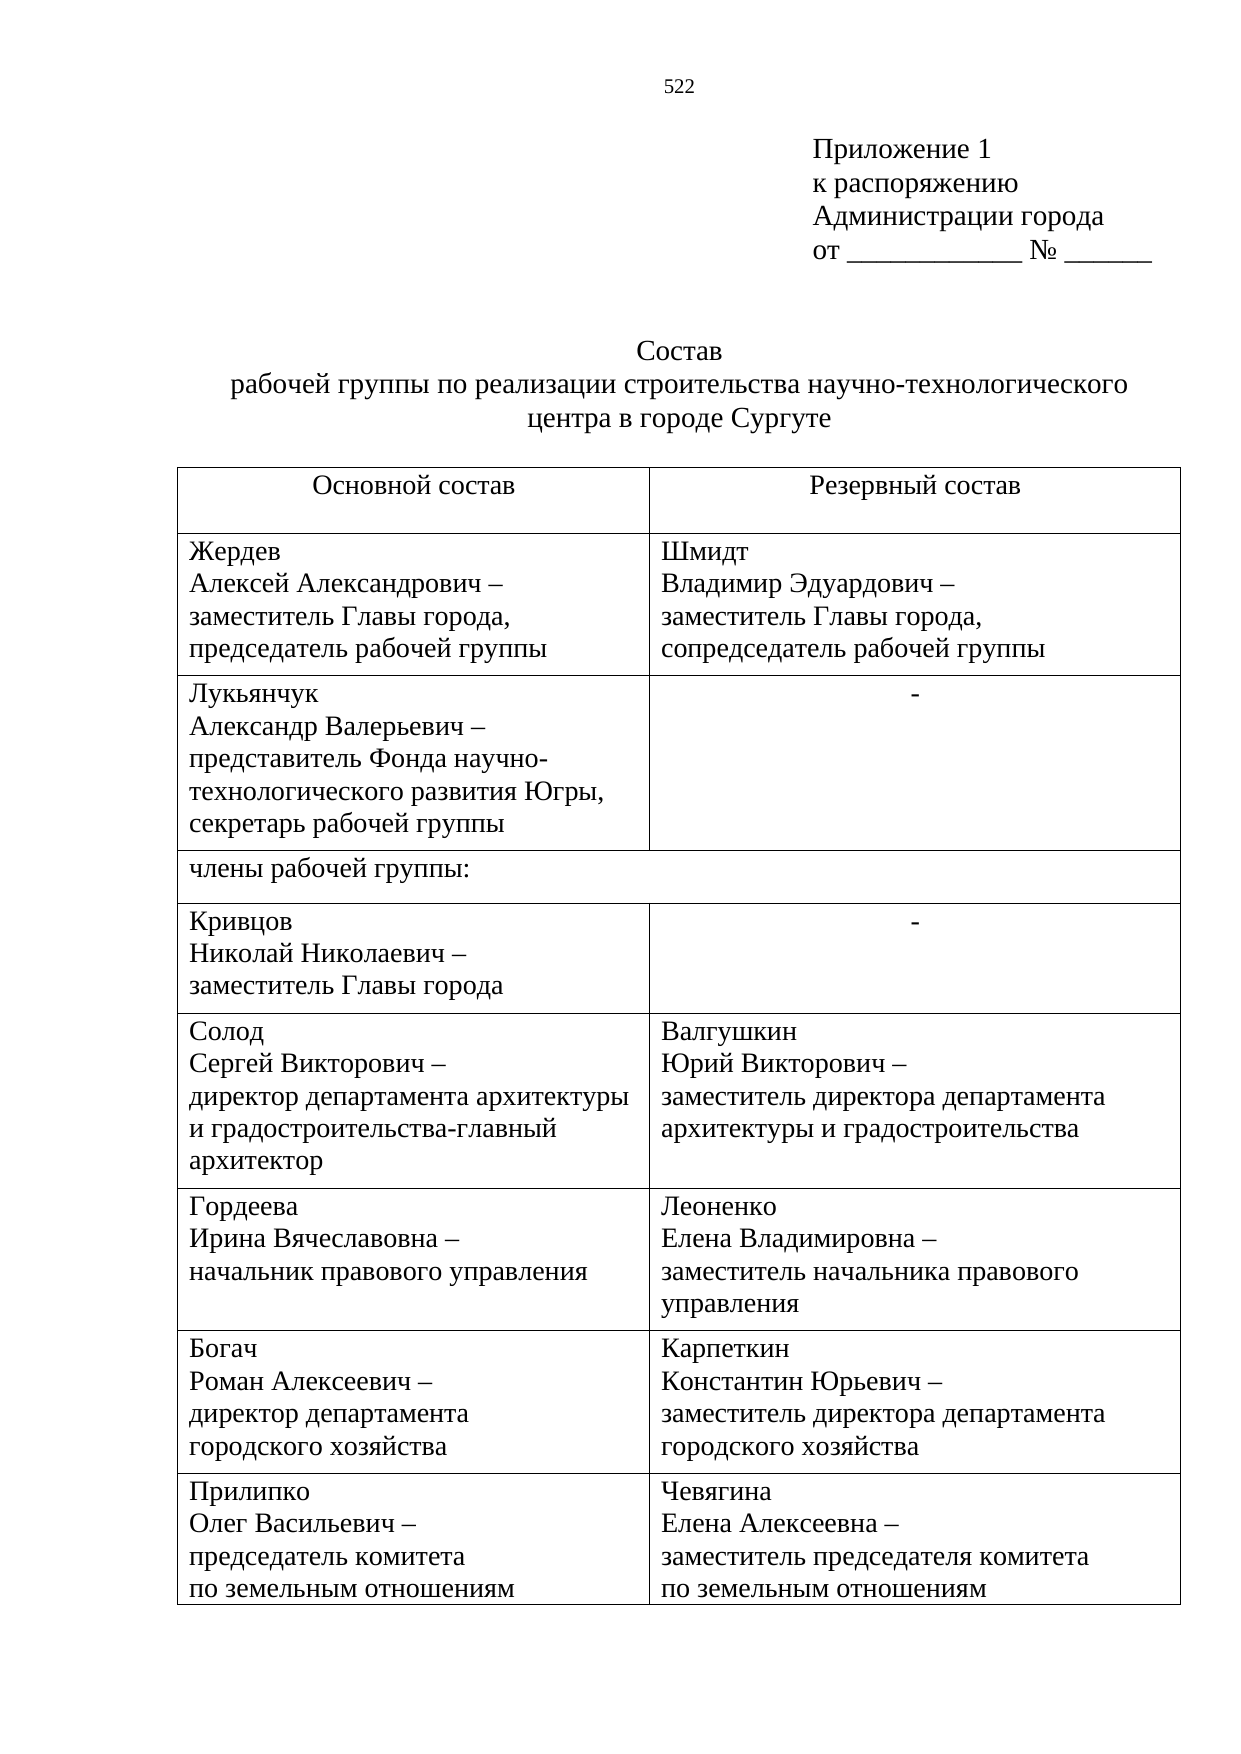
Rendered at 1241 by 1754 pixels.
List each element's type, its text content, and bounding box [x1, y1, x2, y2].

text Администрации города [812, 198, 1181, 232]
table_cell - [650, 676, 1180, 850]
table_cell Лукьянчук Александр Валерьевич – представитель Фонда научно- технологического развития Югры, секретарь рабочей группы [178, 676, 649, 850]
table_cell члены рабочей группы: [178, 851, 1180, 902]
table_cell Прилипко Олег Васильевич – председатель комитета по земельным отношениям [178, 1474, 649, 1603]
table_cell Богач Роман Алексеевич – директор департамента городского хозяйства [178, 1331, 649, 1473]
table_cell Шмидт Владимир Эдуардович – заместитель Главы города, сопредседатель рабочей группы [650, 534, 1180, 675]
text рабочей группы по реализации строительства научно-технологического [177, 366, 1181, 400]
table_cell Чевягина Елена Алексеевна – заместитель председателя комитета по земельным отношениям [650, 1474, 1180, 1603]
text к распоряжению [812, 165, 1181, 198]
table_cell Леоненко Елена Владимировна – заместитель начальника правового управления [650, 1189, 1180, 1330]
table_cell Солод Сергей Викторович – директор департамента архитектуры и градостроительства-главный архитектор [178, 1014, 649, 1188]
table_cell Карпеткин Константин Юрьевич – заместитель директора департамента городского хозяйства [650, 1331, 1180, 1473]
table_cell Кривцов Николай Николаевич – заместитель Главы города [178, 904, 649, 1013]
table_cell - [650, 904, 1180, 1013]
text Приложение 1 [738, 131, 1181, 165]
table_cell Жердев Алексей Александрович – заместитель Главы города, председатель рабочей группы [178, 534, 649, 675]
text центра в городе Сургуте [177, 400, 1181, 433]
table_cell Валгушкин Юрий Викторович – заместитель директора департамента архитектуры и градостроительства [650, 1014, 1180, 1188]
table_header Резервный состав [650, 468, 1180, 533]
table_header Основной состав [178, 468, 649, 533]
text от ____________ № ______ [812, 232, 1181, 266]
table_cell Гордеева Ирина Вячеславовна – начальник правового управления [178, 1189, 649, 1330]
text Состав [177, 333, 1181, 366]
